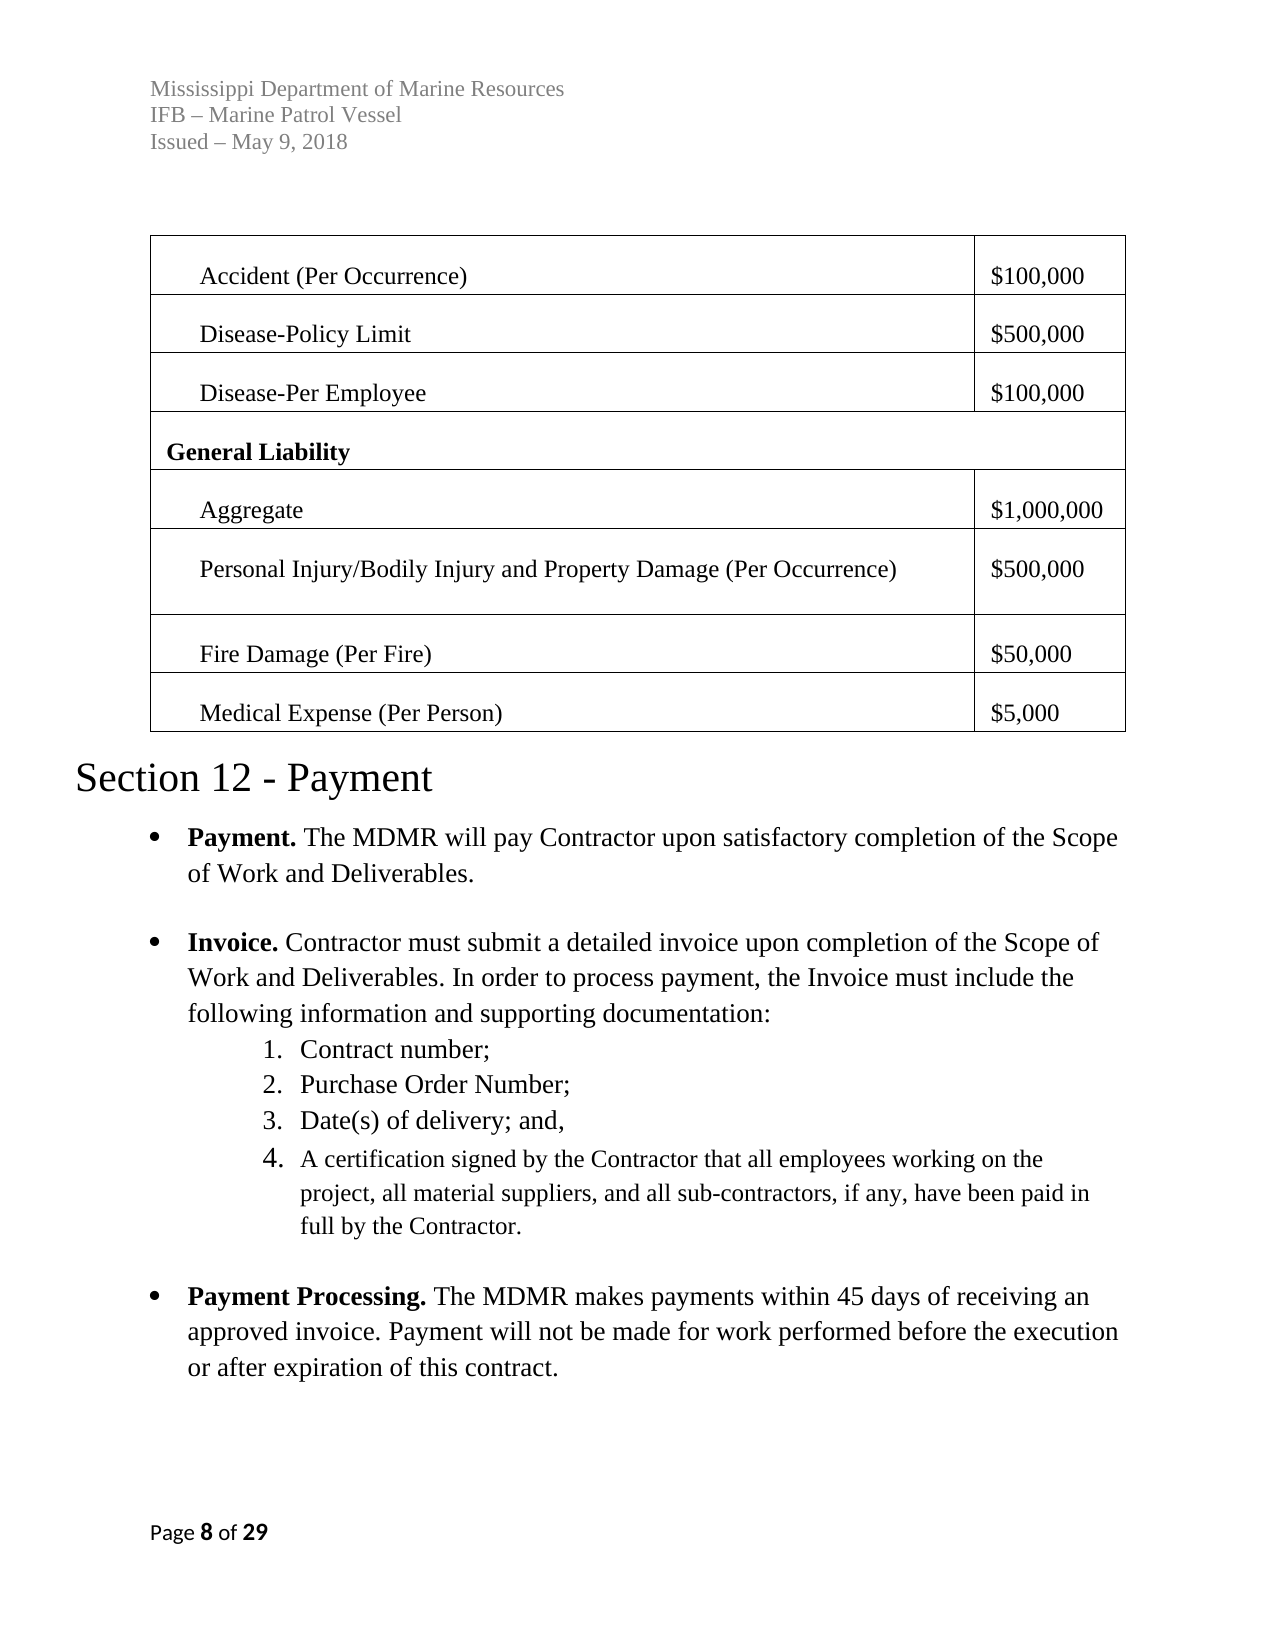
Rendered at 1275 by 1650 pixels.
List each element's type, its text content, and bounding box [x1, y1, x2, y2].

list Invoice. Contractor must submit a detailed invoice upon completion of the Scope of Work and Deliverables. In order to process payment, the Invoice must include the following information and supporting documentation: [150, 926, 1125, 1028]
table_cell $500,000 [975, 529, 1125, 613]
table_cell Disease-Per Employee [151, 353, 974, 411]
table_cell $1,000,000 [975, 470, 1125, 528]
table_cell Aggregate [151, 470, 974, 528]
table_cell General Liability [151, 412, 1125, 469]
subtitle Section 12 - Payment [75, 753, 1125, 801]
table_cell Fire Damage (Per Fire) [151, 615, 974, 672]
list Payment. The MDMR will pay Contractor upon satisfactory completion of the Scope of Work and Deliverables. [150, 821, 1125, 888]
list Payment Processing. The MDMR makes payments within 45 days of receiving an approved invoice. Payment will not be made for work performed before the execution or after expiration of this contract. [150, 1280, 1125, 1382]
table_cell Personal Injury/Bodily Injury and Property Damage (Per Occurrence) [151, 529, 974, 613]
table_cell $500,000 [975, 295, 1125, 352]
list Purchase Order Number; [262, 1069, 1125, 1100]
table_cell $50,000 [975, 615, 1125, 672]
table_cell Medical Expense (Per Person) [151, 673, 974, 731]
table_cell $5,000 [975, 673, 1125, 731]
list A certification signed by the Contractor that all employees working on the project, all material suppliers, and all sub-contractors, if any, have been paid in full by the Contractor. [262, 1140, 1125, 1240]
list Contract number; [262, 1033, 1125, 1064]
table_cell $100,000 [975, 353, 1125, 411]
table_cell $100,000 [975, 236, 1125, 293]
table_cell Disease-Policy Limit [151, 295, 974, 352]
table_cell Accident (Per Occurrence) [151, 236, 974, 293]
list Date(s) of delivery; and, [262, 1104, 1125, 1136]
